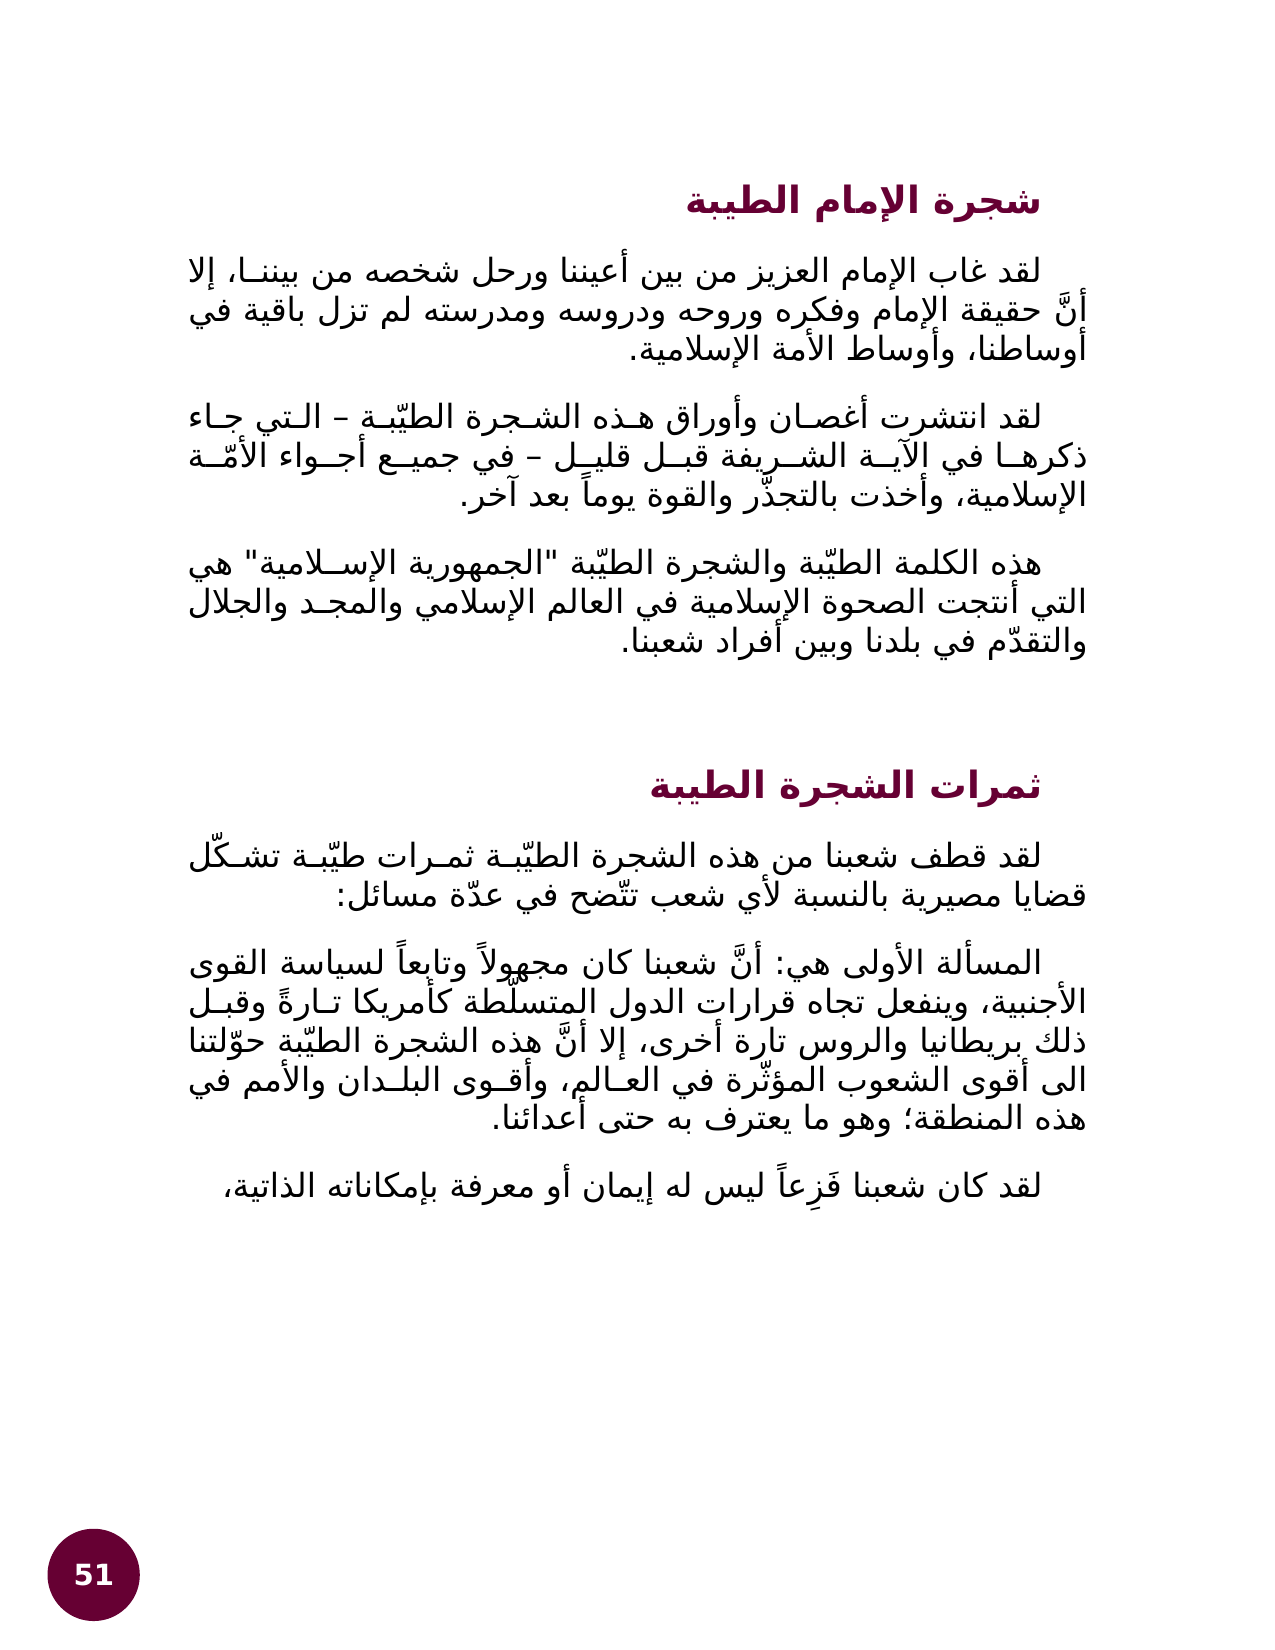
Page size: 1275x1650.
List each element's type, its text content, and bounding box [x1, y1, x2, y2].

text لقد غاب الإمام العزيز من بين أعيننا ورحل شخصه من بيننا، إلا أنَّ حقيقة الإمام وفكره وروحه ودروسه ومدرسته لم تزل باقية في أوساطنا، وأوساط الأمة الإسلامية. [187, 252, 1087, 368]
text هذه الكلمة الطيّبة والشجرة الطيّبة "الجمهورية الإسلامية" هي التي أنتجت الصحوة الإسلامية في العالم الإسلامي والمجد والجلال والتقدّم في بلدنا وبين أفراد شعبنا. [187, 543, 1087, 660]
text لقد قطف شعبنا من هذه الشجرة الطيّبة ثمرات طيّبة تشكّل قضايا مصيرية بالنسبة لأي شعب تتّضح في عدّة مسائل: [187, 837, 1087, 914]
text شجرة الإمام الطيبة [187, 179, 1087, 223]
text لقد انتشرت أغصان وأوراق هذه الشجرة الطيّبة – التي جاء ذكرها في الآية الشريفة قبل قليل – في جميع أجواء الأمّة الإسلامية، وأخذت بالتجذّر والقوة يوماً بعد آخر. [187, 398, 1087, 514]
text ثمرات الشجرة الطيبة [187, 764, 1087, 807]
text المسألة الأولى هي: أنَّ شعبنا كان مجهولاً وتابعاً لسياسة القوى الأجنبية، وينفعل تجاه قرارات الدول المتسلّطة كأمريكا تارةً وقبل ذلك بريطانيا والروس تارة أخرى، إلا أنَّ هذه الشجرة الطيّبة حوّلتنا الى أقوى الشعوب المؤثّرة في العالم، وأقوى البلدان والأمم في هذه المنطقة؛ وهو ما يعترف به حتى أعدائنا. [187, 943, 1087, 1138]
text لقد كان شعبنا فَزِعاً ليس له إيمان أو معرفة بإمكاناته الذاتية، [187, 1167, 1087, 1206]
